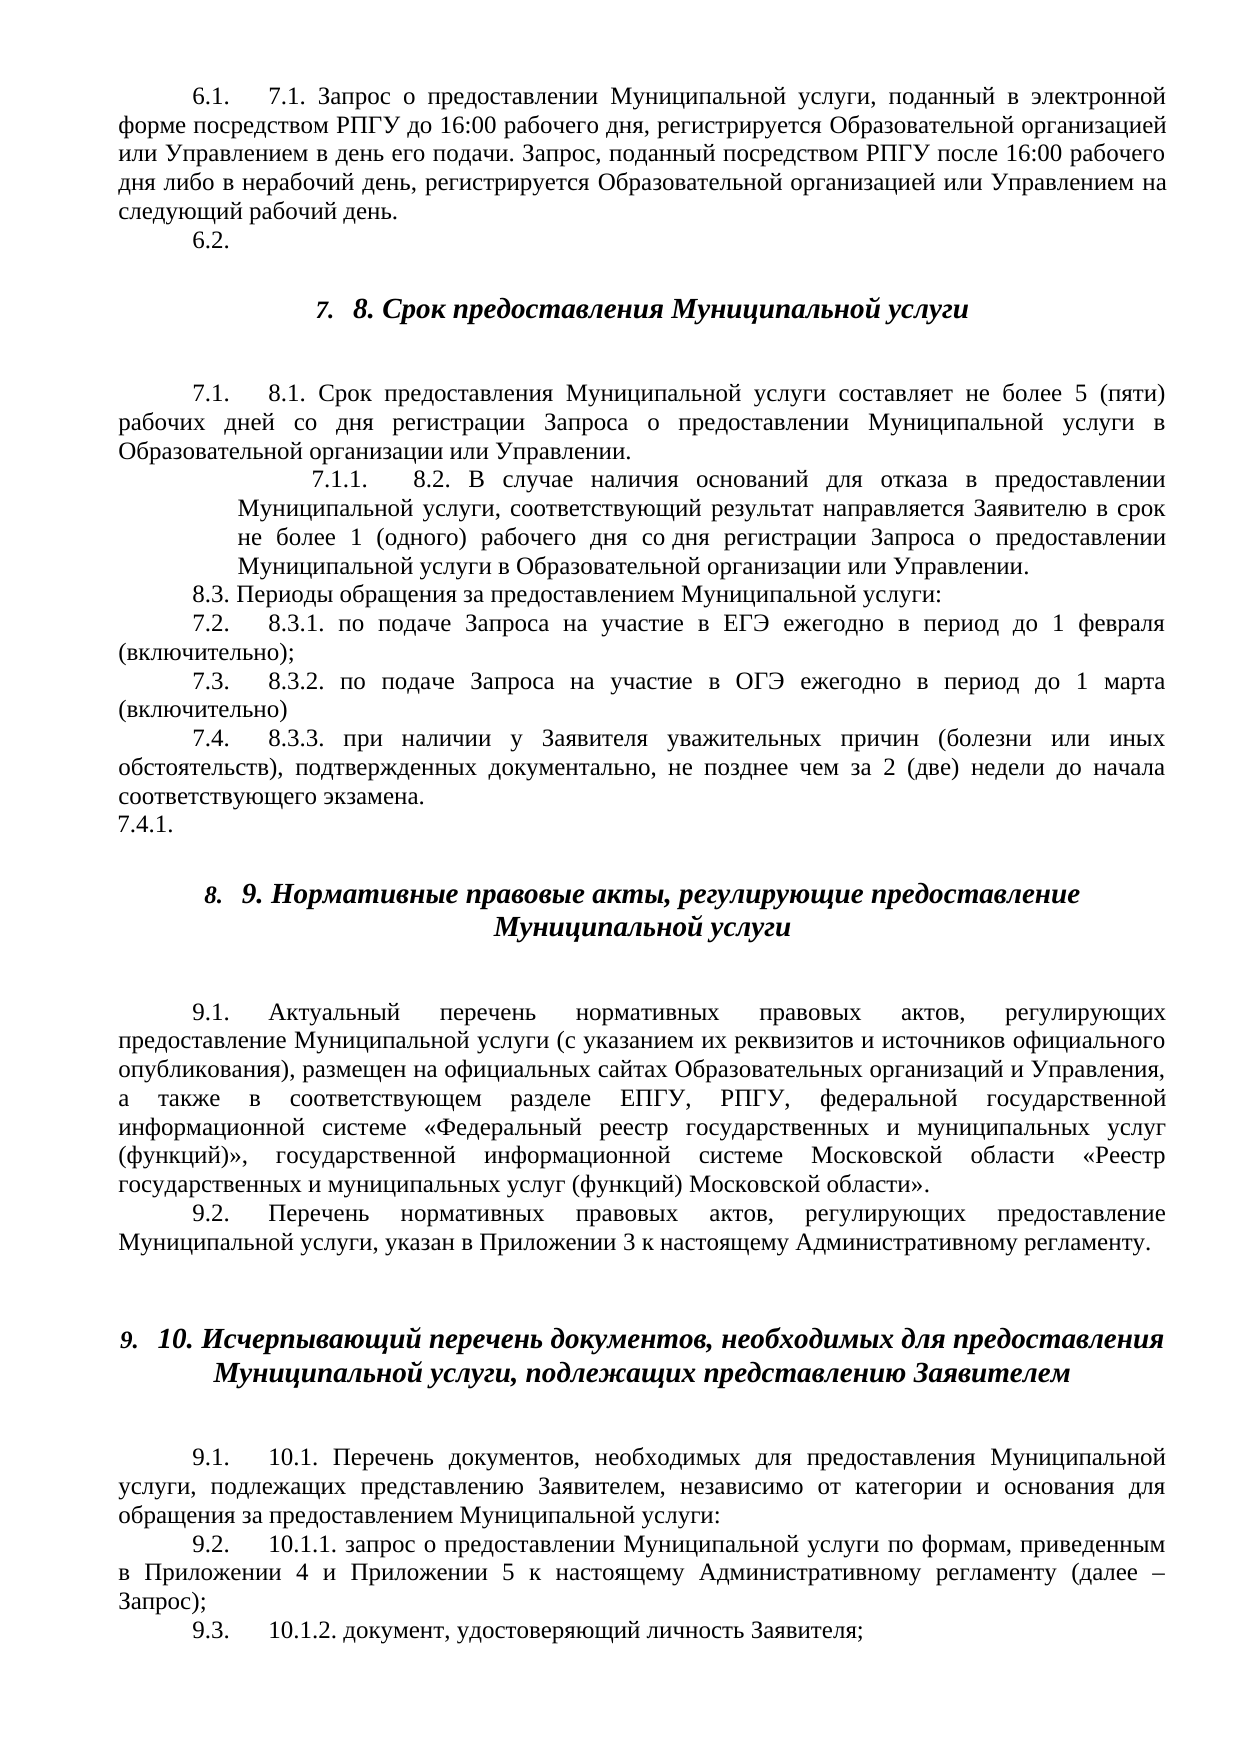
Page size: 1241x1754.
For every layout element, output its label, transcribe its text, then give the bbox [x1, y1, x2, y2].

text 7.1. Запрос о предоставлении Муниципальной услуги, поданный в электронной форме посредством РПГУ до 16:00 рабочего дня, регистрируется Образовательной организацией или Управлением в день его подачи. Запрос, поданный посредством РПГУ после 16:00 рабочего дня либо в нерабочий день, регистрируется Образовательной организацией или Управлением на следующий рабочий день. [118, 81, 1167, 225]
text 10.1.2. документ, удостоверяющий личность Заявителя; [118, 1615, 1167, 1644]
list Перечень нормативных правовых актов, регулирующих предоставление Муниципальной услуги, указан в Приложении 3 к настоящему Административному регламенту. [118, 1198, 1167, 1255]
text 8. Срок предоставления Муниципальной услуги [118, 291, 1167, 324]
list Актуальный перечень нормативных правовых актов, регулирующих предоставление Муниципальной услуги (с указанием их реквизитов и источников официального опубликования), размещен на официальных сайтах Образовательных организаций и Управления, а также в соответствующем разделе ЕПГУ, РПГУ, федеральной государственной информационной системе «Федеральный реестр государственных и муниципальных услуг (функций)», государственной информационной системе Московской области «Реестр государственных и муниципальных услуг (функций) Московской области». [118, 997, 1167, 1198]
text 10.1. Перечень документов, необходимых для предоставления Муниципальной услуги, подлежащих представлению Заявителем, независимо от категории и основания для обращения за предоставлением Муниципальной услуги: [118, 1442, 1167, 1529]
text 8.3.1. по подаче Запроса на участие в ЕГЭ ежегодно в период до 1 февраля (включительно); [118, 608, 1167, 666]
text 8.2. В случае наличия оснований для отказа в предоставлении Муниципальной услуги, соответствующий результат направляется Заявителю в срок не более 1 (одного) рабочего дня со дня регистрации Запроса о предоставлении Муниципальной услуги в Образовательной организации или Управлении. [237, 464, 1167, 579]
text 10.1.1. запрос о предоставлении Муниципальной услуги по формам, приведенным в Приложении 4 и Приложении 5 к настоящему Административному регламенту (далее – Запрос); [118, 1529, 1167, 1615]
text 10. Исчерпывающий перечень документов, необходимых для предоставления Муниципальной услуги, подлежащих представлению Заявителем [118, 1322, 1167, 1389]
text 8.1. Срок предоставления Муниципальной услуги составляет не более 5 (пяти) рабочих дней со дня регистрации Запроса о предоставлении Муниципальной услуги в Образовательной организации или Управлении. [118, 378, 1167, 464]
text 9. Нормативные правовые акты, регулирующие предоставление Муниципальной услуги [118, 876, 1167, 943]
text 8.3.3. при наличии у Заявителя уважительных причин (болезни или иных обстоятельств), подтвержденных документально, не позднее чем за 2 (две) недели до начала соответствующего экзамена. [118, 723, 1167, 809]
list Периоды обращения за предоставлением Муниципальной услуги: [118, 579, 1167, 608]
text 8.3.2. по подаче Запроса на участие в ОГЭ ежегодно в период до 1 марта (включительно) [118, 666, 1167, 723]
